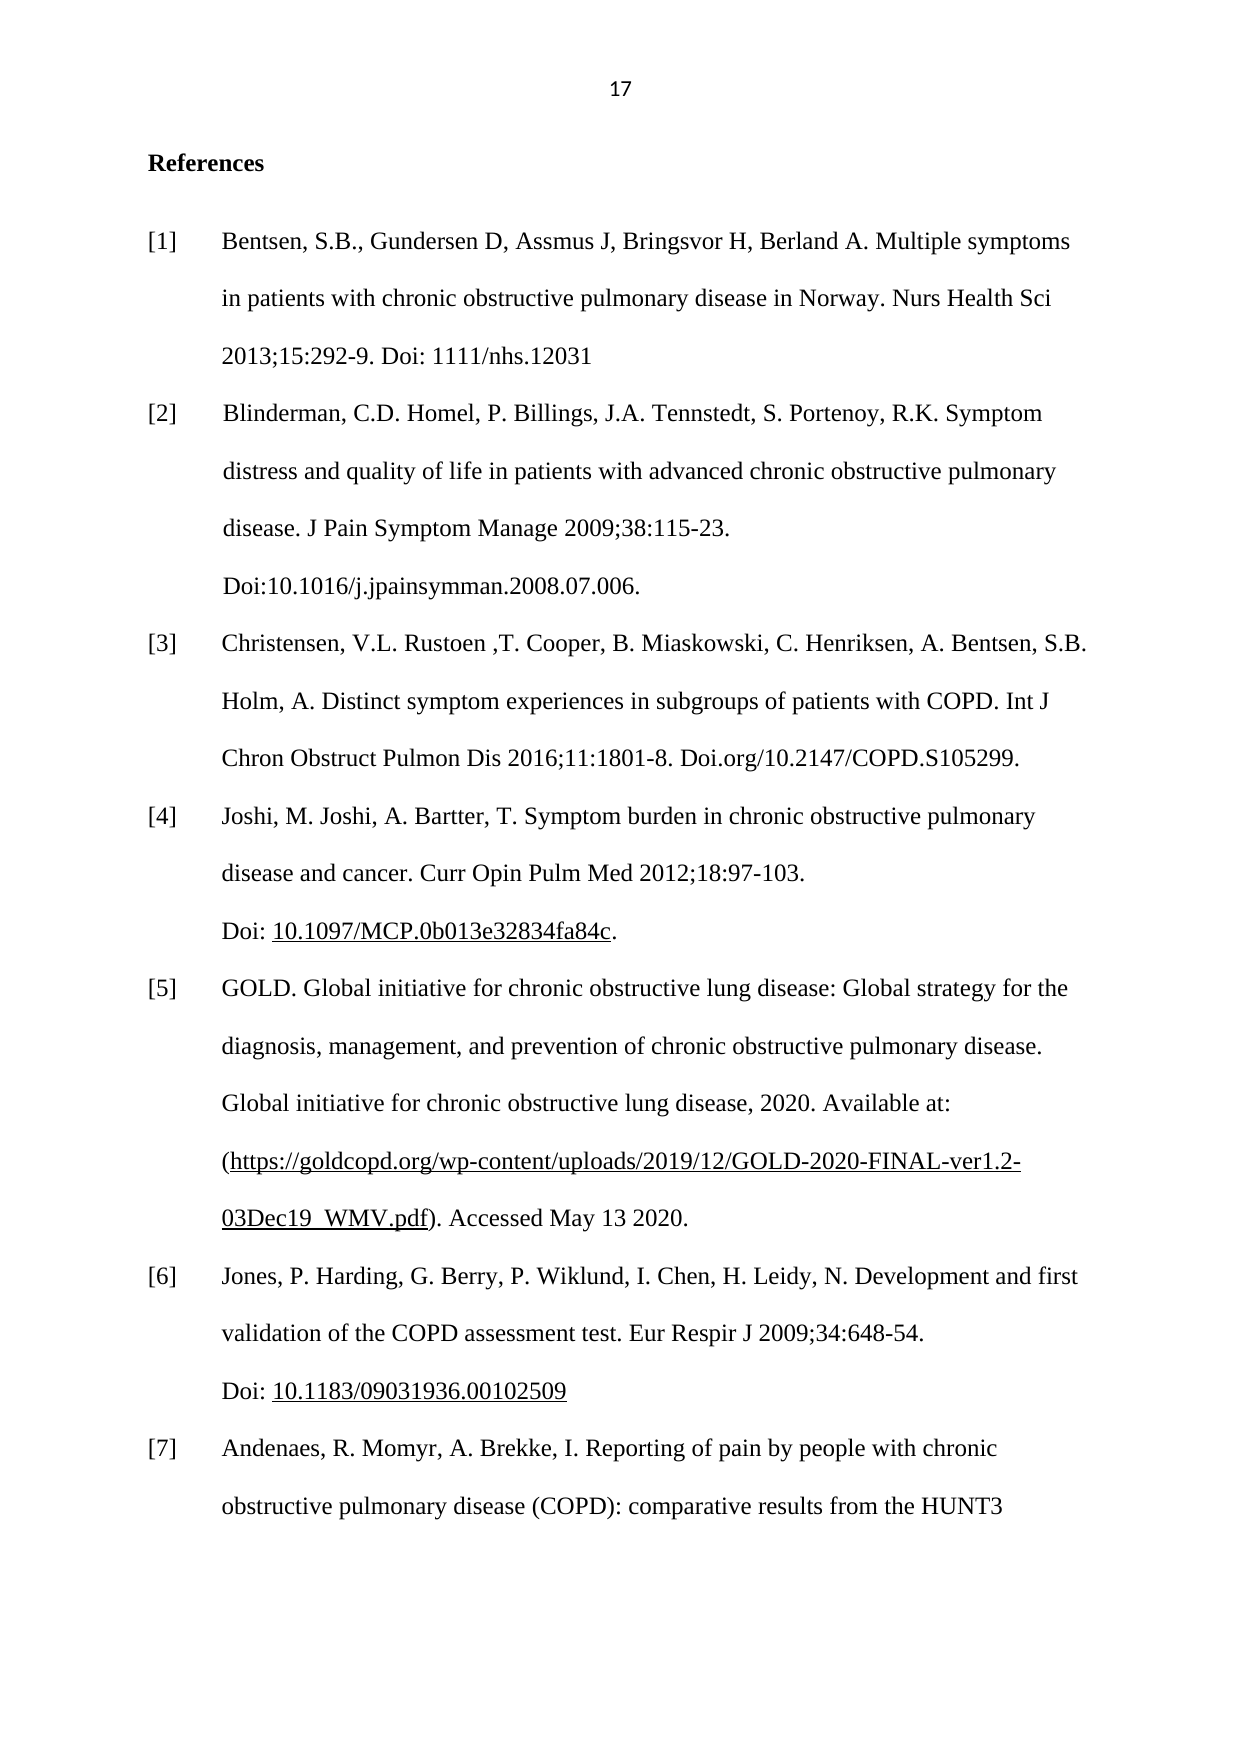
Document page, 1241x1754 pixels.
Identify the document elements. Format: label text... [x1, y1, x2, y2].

text [3] Christensen, V.L. Rustoen ,T. Cooper, B. Miaskowski, C. Henriksen, A. Bentsen, S.B. Holm, A. Distinct symptom experiences in subgroups of patients with COPD. Int J Chron Obstruct Pulmon Dis 2016;11:1801-8. Doi.org/10.2147/COPD.S105299. [148, 628, 1093, 772]
text References [148, 148, 1093, 176]
text [4] Joshi, M. Joshi, A. Bartter, T. Symptom burden in chronic obstructive pulmonary disease and cancer. Curr Opin Pulm Med 2012;18:97-103. Doi: 10.1097/MCP.0b013e32834fa84c. [148, 801, 1093, 945]
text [148, 1433, 1093, 1520]
text [5] GOLD. Global initiative for chronic obstructive lung disease: Global strategy for the diagnosis, management, and prevention of chronic obstructive pulmonary disease. Global initiative for chronic obstructive lung disease, 2020. Available at: (https://goldcopd.org/wp-content/uploads/2019/12/GOLD-2020-FINAL-ver1.2-03Dec19_WMV.pdf). Accessed May 13 2020. [148, 973, 1093, 1232]
text [2] Blinderman, C.D. Homel, P. Billings, J.A. Tennstedt, S. Portenoy, R.K. Symptom distress and quality of life in patients with advanced chronic obstructive pulmonary disease. J Pain Symptom Manage 2009;38:115-23. Doi:10.1016/j.jpainsymman.2008.07.006. [148, 398, 1093, 600]
text [1] Bentsen, S.B., Gundersen D, Assmus J, Bringsvor H, Berland A. Multiple symptoms in patients with chronic obstructive pulmonary disease in Norway. Nurs Health Sci 2013;15:292-9. Doi: 1111/nhs.12031 [148, 226, 1093, 370]
text [6] Jones, P. Harding, G. Berry, P. Wiklund, I. Chen, H. Leidy, N. Development and first validation of the COPD assessment test. Eur Respir J 2009;34:648-54. Doi: 10.1183/09031936.00102509 [148, 1261, 1093, 1405]
